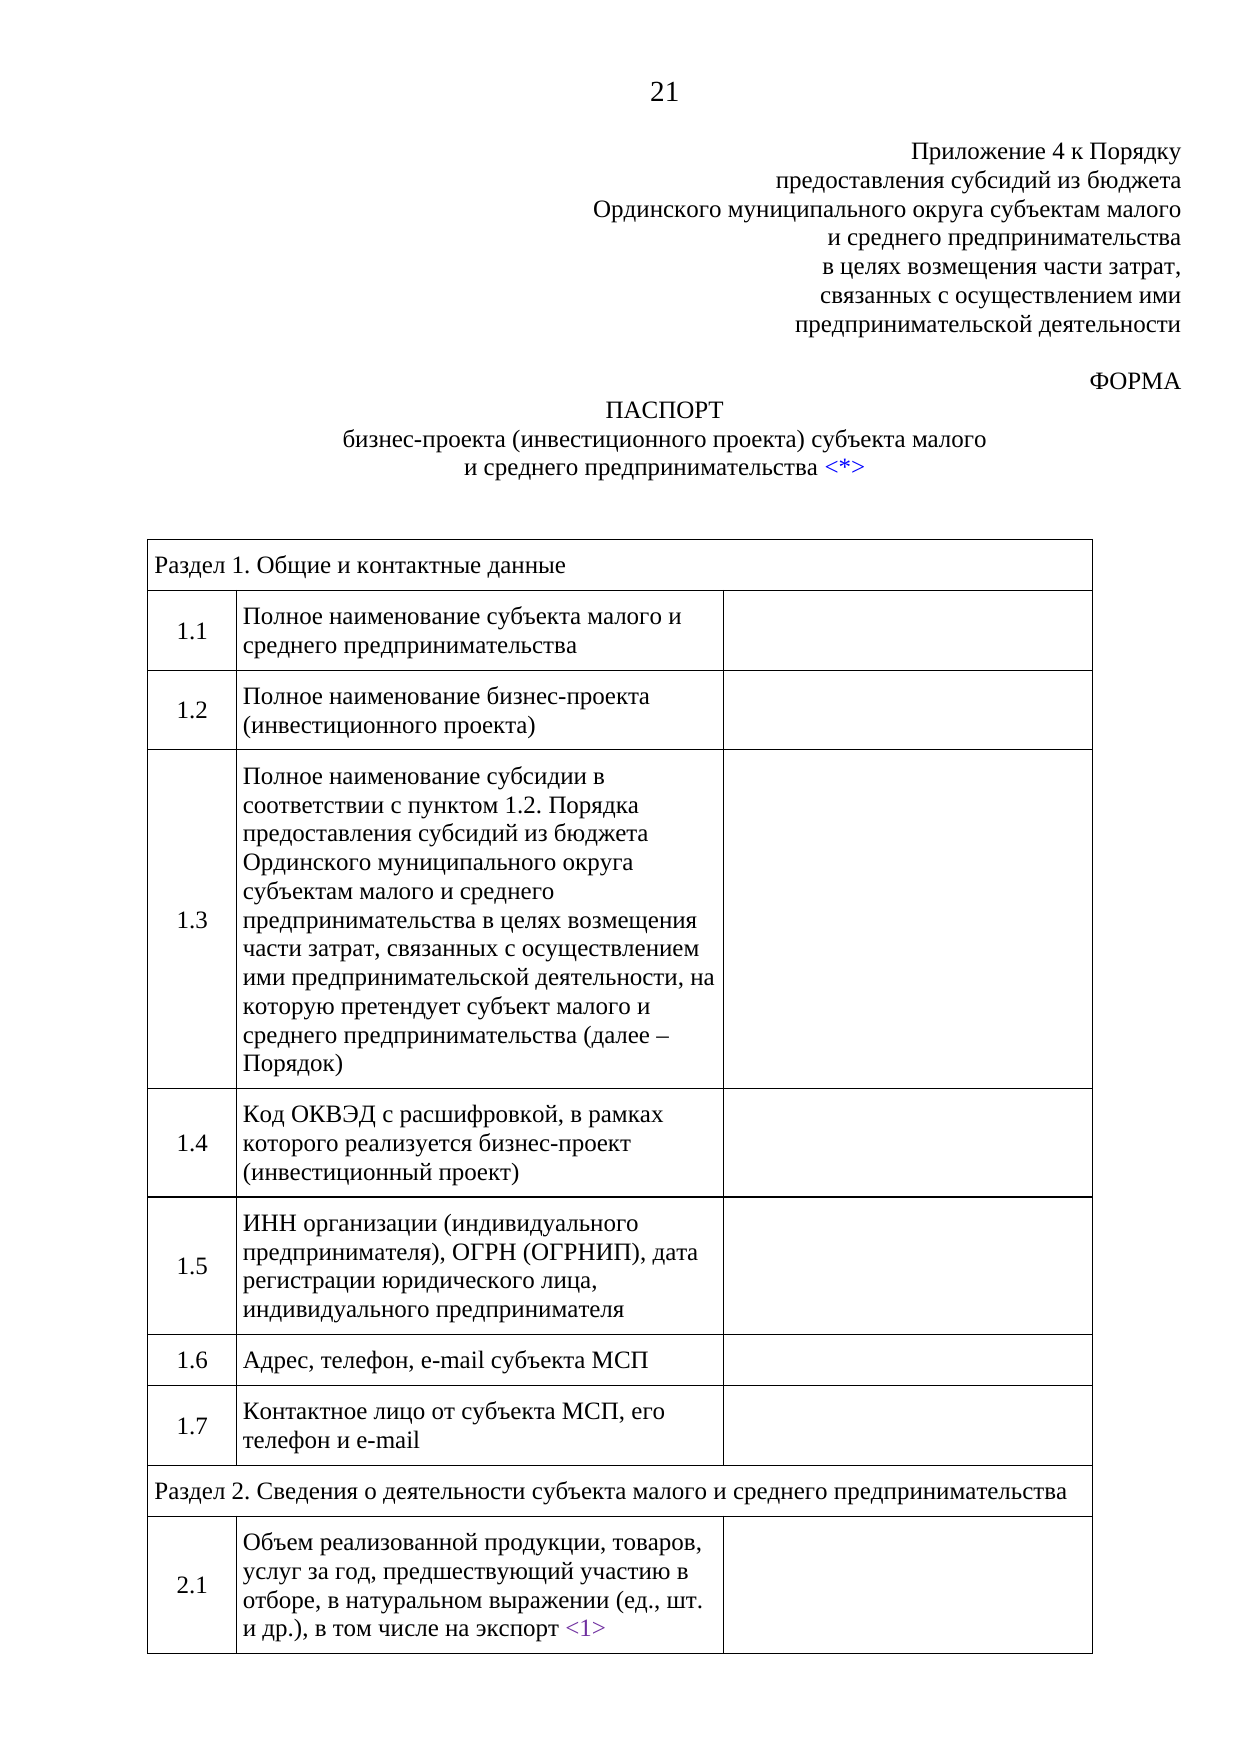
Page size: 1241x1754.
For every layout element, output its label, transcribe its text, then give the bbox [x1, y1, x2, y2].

table_cell [724, 750, 1092, 1088]
table_cell 1.7 [148, 1386, 236, 1464]
text предоставления субсидий из бюджета [148, 165, 1181, 194]
table_cell 1.1 [148, 591, 236, 669]
text связанных с осуществлением ими [148, 280, 1181, 309]
text предпринимательской деятельности [148, 309, 1181, 337]
table_cell Адрес, телефон, e-mail субъекта МСП [237, 1335, 723, 1385]
text Ординского муниципального округа субъектам малого [148, 194, 1181, 222]
table_cell [724, 591, 1092, 669]
text ПАСПОРТ [148, 395, 1181, 424]
table_cell [724, 1089, 1092, 1196]
text бизнес-проекта (инвестиционного проекта) субъекта малого [148, 424, 1181, 452]
text ФОРМА [148, 366, 1181, 395]
table_cell Полное наименование бизнес-проекта (инвестиционного проекта) [237, 671, 723, 749]
table_cell Объем реализованной продукции, товаров, услуг за год, предшествующий участию в отборе, в натуральном выражении (ед., шт. и др.), в том числе на экспорт <1> [237, 1517, 723, 1653]
table_cell 1.4 [148, 1089, 236, 1196]
text Приложение 4 к Порядку [148, 136, 1181, 165]
table_cell ИНН организации (индивидуального предпринимателя), ОГРН (ОГРНИП), дата регистрации юридического лица, индивидуального предпринимателя [237, 1198, 723, 1334]
table_cell Раздел 2. Сведения о деятельности субъекта малого и среднего предпринимательства [148, 1466, 1092, 1516]
table_cell Полное наименование субсидии в соответствии с пунктом 1.2. Порядка предоставления субсидий из бюджета Ординского муниципального округа субъектам малого и среднего предпринимательства в целях возмещения части затрат, связанных с осуществлением ими предпринимательской деятельности, на которую претендует субъект малого и среднего предпринимательства (далее – Порядок) [237, 750, 723, 1088]
text в целях возмещения части затрат, [148, 251, 1181, 280]
table_cell 1.2 [148, 671, 236, 749]
text и среднего предпринимательства [148, 222, 1181, 251]
table_cell [724, 671, 1092, 749]
table_cell 2.1 [148, 1517, 236, 1653]
table_cell [724, 1386, 1092, 1464]
table_cell Код ОКВЭД с расшифровкой, в рамках которого реализуется бизнес-проект (инвестиционный проект) [237, 1089, 723, 1196]
table_cell 1.5 [148, 1198, 236, 1334]
table_cell [724, 1335, 1092, 1385]
table_cell 1.3 [148, 750, 236, 1088]
table_cell Полное наименование субъекта малого и среднего предпринимательства [237, 591, 723, 669]
table_cell Контактное лицо от субъекта МСП, его телефон и e-mail [237, 1386, 723, 1464]
table_cell [724, 1517, 1092, 1653]
text и среднего предпринимательства <*> [148, 452, 1181, 481]
table_cell 1.6 [148, 1335, 236, 1385]
table_header Раздел 1. Общие и контактные данные [148, 540, 1092, 590]
table_cell [724, 1198, 1092, 1334]
